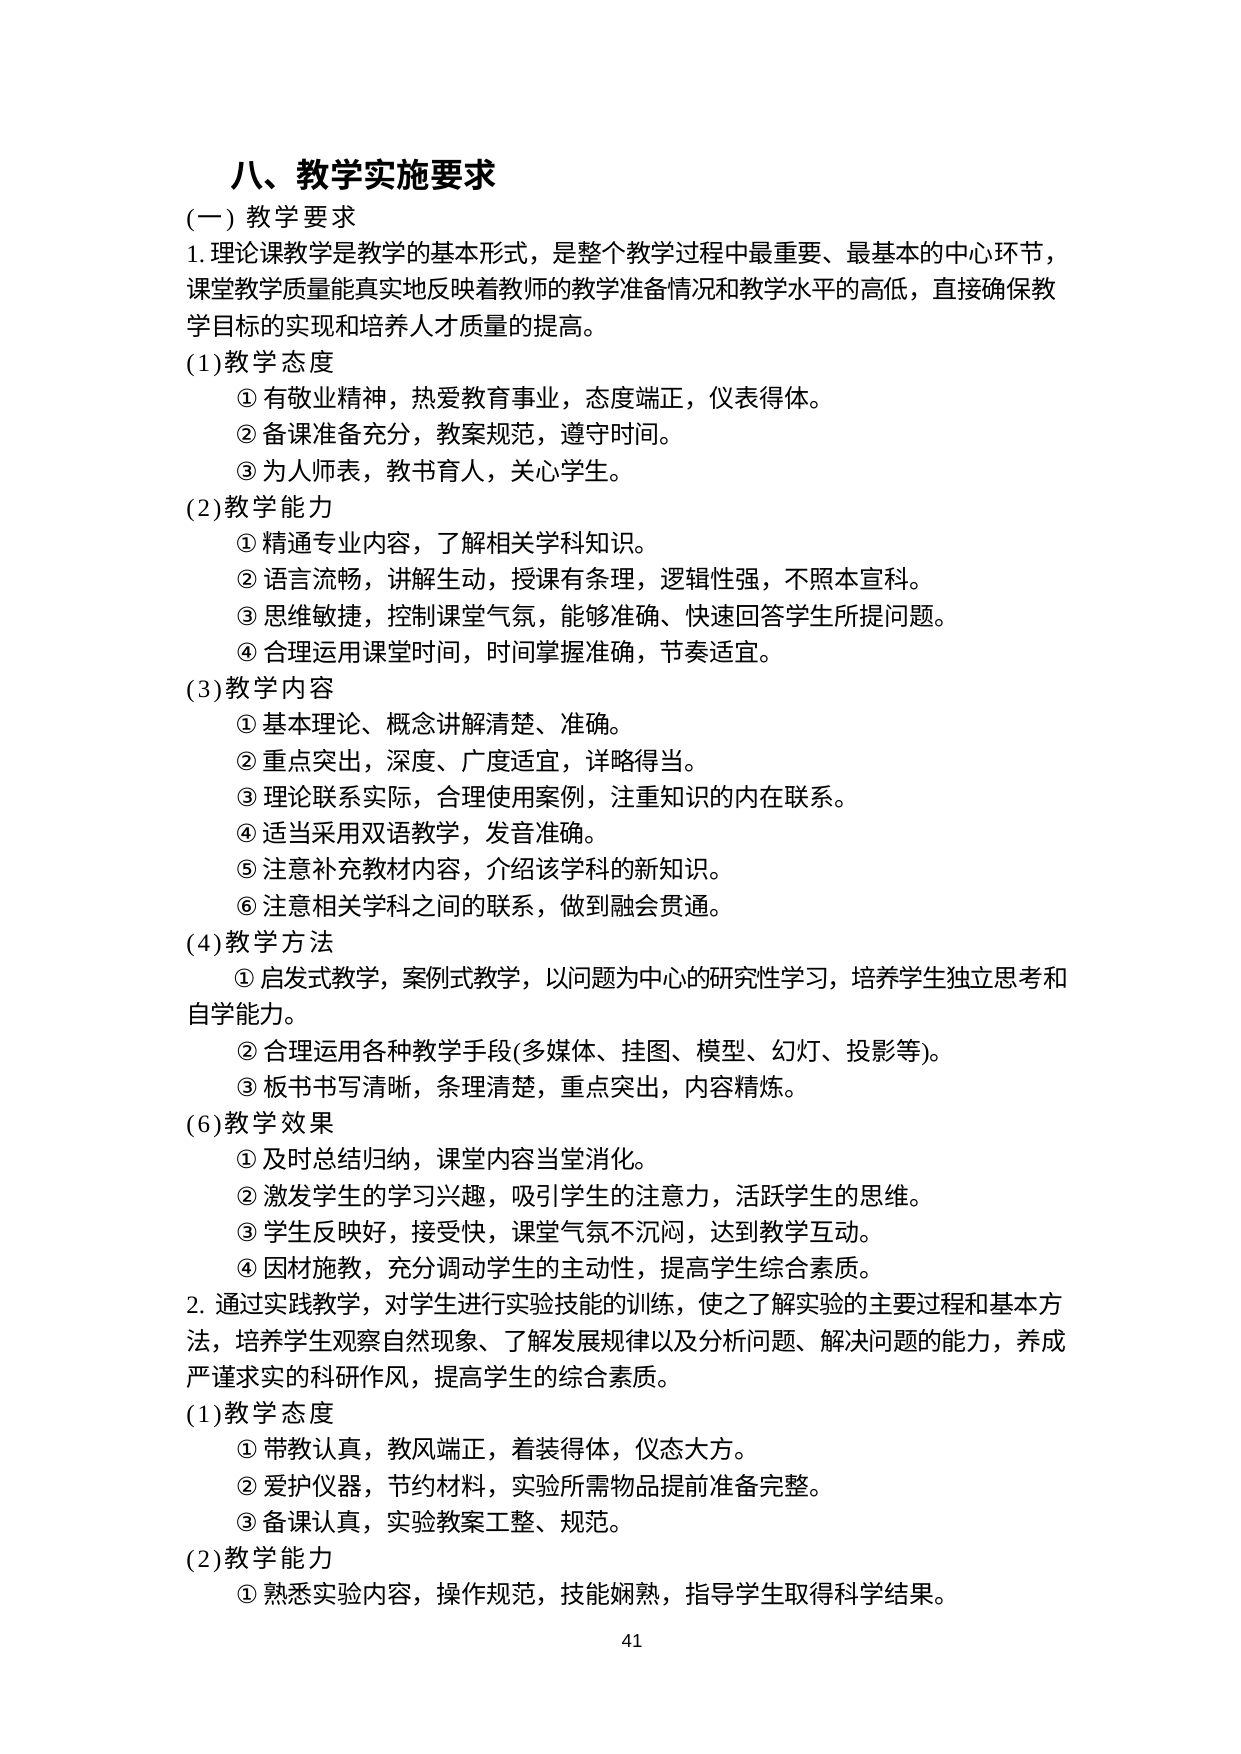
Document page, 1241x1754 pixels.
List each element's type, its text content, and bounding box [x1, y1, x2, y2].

text ①及时总结归纳，课堂内容当堂消化。 [186, 1140, 1077, 1176]
text ③理论联系实际，合理使用案例，注重知识的内在联系。 [186, 777, 1077, 813]
text ①有敬业精神，热爱教育事业，态度端正，仪表得体。 [186, 378, 1077, 415]
text ②语言流畅，讲解生动，授课有条理，逻辑性强，不照本宣科。 [186, 560, 1077, 596]
text 八、教学实施要求 [186, 149, 1077, 197]
text (1)教学态度 [186, 1393, 1077, 1430]
text ②重点突出，深度、广度适宜，详略得当。 [186, 741, 1077, 777]
text (6)教学效果 [186, 1103, 1077, 1140]
text ③板书书写清晰，条理清楚，重点突出，内容精炼。 [186, 1067, 1077, 1103]
text ②爱护仪器，节约材料，实验所需物品提前准备完整。 [186, 1466, 1077, 1502]
text ②合理运用各种教学手段(多媒体、挂图、模型、幻灯、投影等)。 [186, 1031, 1077, 1067]
text (3)教学内容 [186, 668, 1077, 705]
text ⑤注意补充教材内容，介绍该学科的新知识。 [186, 850, 1077, 886]
text (2)教学能力 [186, 487, 1077, 523]
text ④合理运用课堂时间，时间掌握准确，节奏适宜。 [186, 632, 1077, 668]
text (1)教学态度 [186, 342, 1077, 378]
text ①精通专业内容，了解相关学科知识。 [186, 523, 1077, 560]
text (4)教学方法 [186, 922, 1077, 958]
text ①基本理论、概念讲解清楚、准确。 [186, 705, 1077, 741]
text (一) 教学要求 [186, 197, 1077, 233]
text 2. 通过实践教学，对学生进行实验技能的训练，使之了解实验的主要过程和基本方法，培养学生观察自然现象、了解发展规律以及分析问题、解决问题的能力，养成严谨求实的科研作风，提高学生的综合素质。 [186, 1285, 1077, 1393]
text ③学生反映好，接受快，课堂气氛不沉闷，达到教学互动。 [186, 1212, 1077, 1248]
text ③为人师表，教书育人，关心学生。 [186, 451, 1077, 487]
text ①启发式教学，案例式教学，以问题为中心的研究性学习，培养学生独立思考和自学能力。 [186, 958, 1077, 1031]
text (2)教学能力 [186, 1538, 1077, 1575]
text ③思维敏捷，控制课堂气氛，能够准确、快速回答学生所提问题。 [186, 596, 1077, 632]
text ④因材施教，充分调动学生的主动性，提高学生综合素质。 [186, 1248, 1077, 1285]
text 1. 理论课教学是教学的基本形式，是整个教学过程中最重要、最基本的中心环节，课堂教学质量能真实地反映着教师的教学准备情况和教学水平的高低，直接确保教学目标的实现和培养人才质量的提高。 [186, 233, 1077, 342]
text ②激发学生的学习兴趣，吸引学生的注意力，活跃学生的思维。 [186, 1176, 1077, 1212]
text ①带教认真，教风端正，着装得体，仪态大方。 [186, 1430, 1077, 1466]
text ①熟悉实验内容，操作规范，技能娴熟，指导学生取得科学结果。 [186, 1575, 1077, 1611]
text ②备课准备充分，教案规范，遵守时间。 [186, 415, 1077, 451]
text ③备课认真，实验教案工整、规范。 [186, 1502, 1077, 1538]
text ⑥注意相关学科之间的联系，做到融会贯通。 [186, 886, 1077, 922]
text ④适当采用双语教学，发音准确。 [186, 813, 1077, 850]
